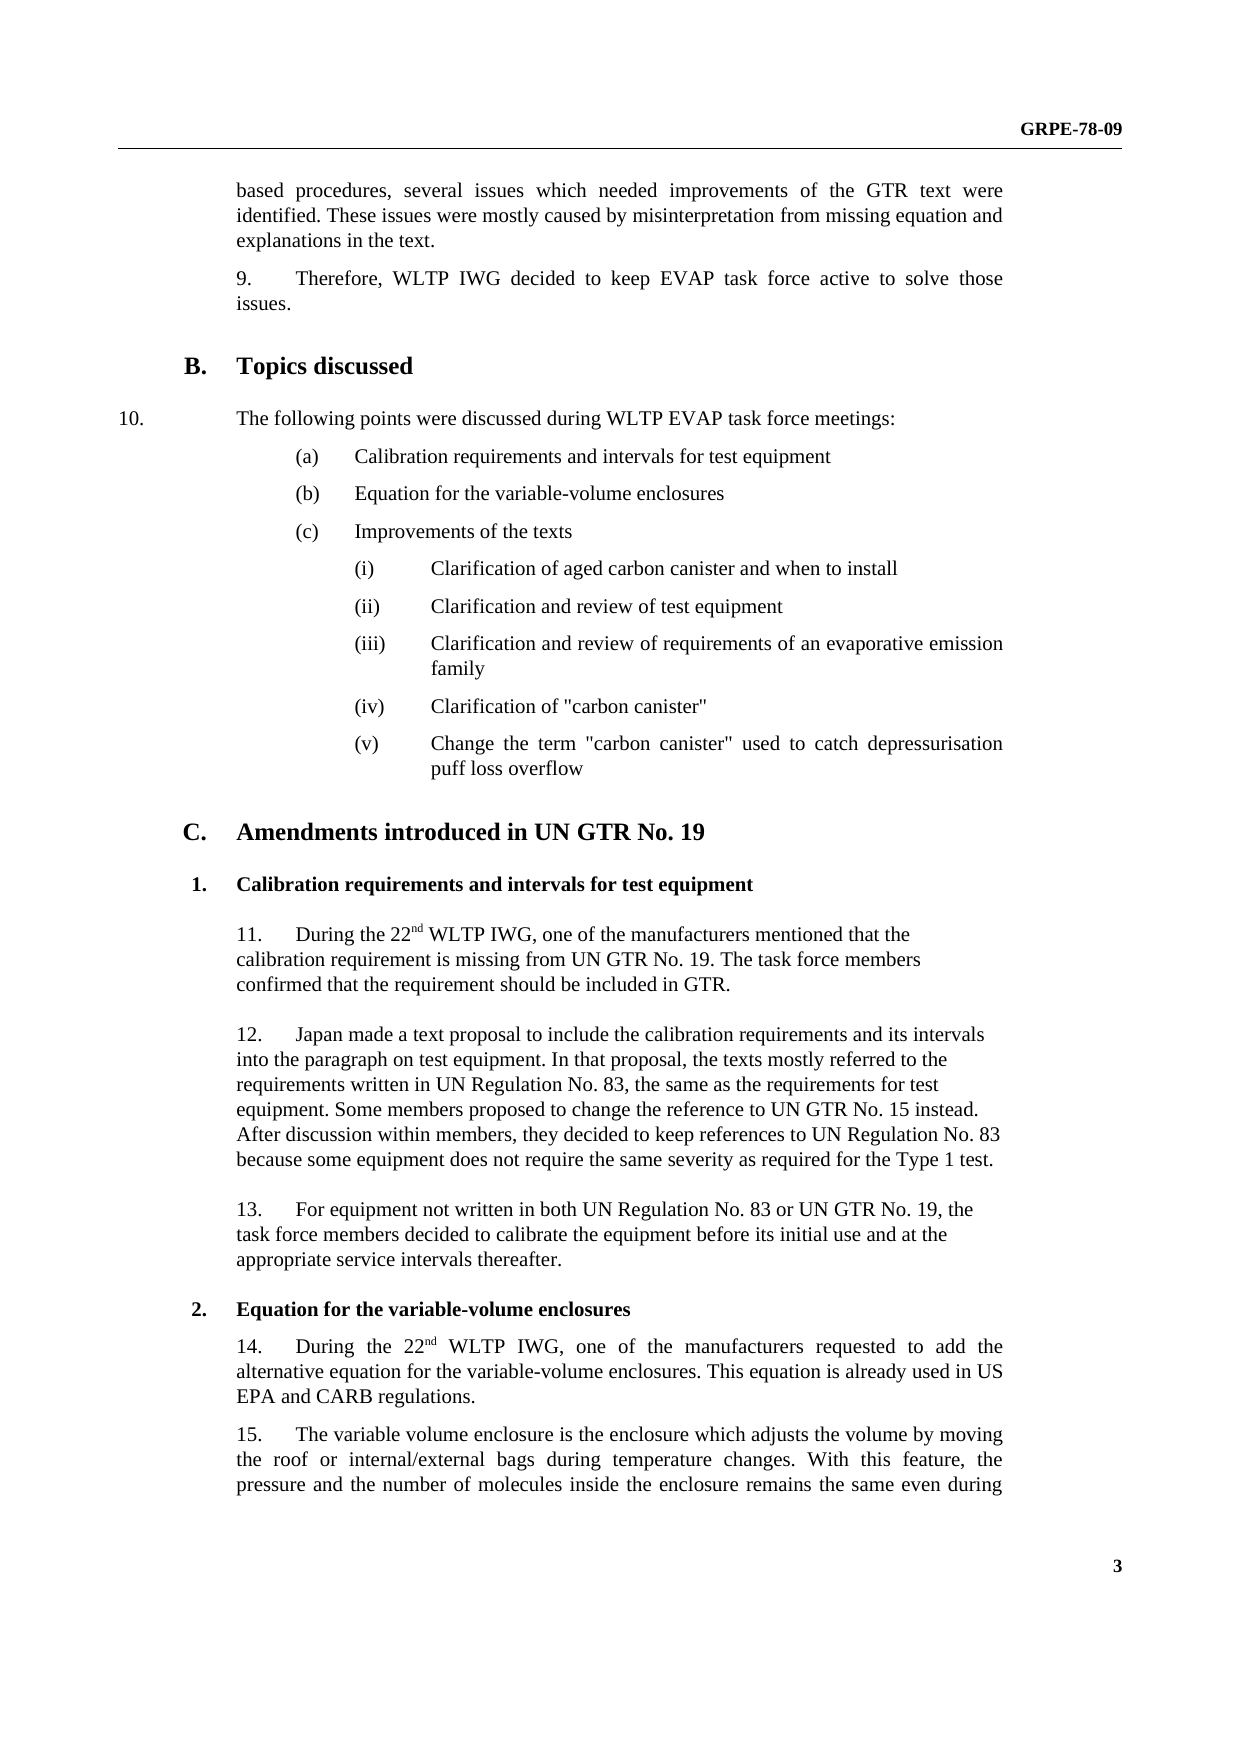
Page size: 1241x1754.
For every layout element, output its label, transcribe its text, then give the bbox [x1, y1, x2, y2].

list (ii) Clarification and review of test equipment [354, 593, 1004, 618]
text C. Amendments introduced in UN GTR No. 19 [118, 818, 1004, 846]
text 10. The following points were discussed during WLTP EVAP task force meetings: [118, 405, 1004, 430]
text 12. Japan made a text proposal to include the calibration requirements and its intervals into the paragraph on test equipment. In that proposal, the texts mostly referred to the requirements written in UN Regulation No. 83, the same as the requirements for test equipment. Some members proposed to change the reference to UN GTR No. 15 instead. After discussion within members, they decided to keep references to UN Regulation No. 83 because some equipment does not require the same severity as required for the Type 1 test. [236, 1021, 1004, 1171]
list (v) Change the term "carbon canister" used to catch depressurisation puff loss overflow [354, 730, 1004, 780]
text B. Topics discussed [118, 352, 1004, 380]
list (iv) Clarification of "carbon canister" [354, 693, 1004, 718]
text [236, 177, 1004, 252]
text 9. Therefore, WLTP IWG decided to keep EVAP task force active to solve those issues. [236, 265, 1004, 315]
list (a) Calibration requirements and intervals for test equipment [295, 443, 1004, 468]
text 2. Equation for the variable-volume enclosures [118, 1296, 1004, 1321]
list (iii) Clarification and review of requirements of an evaporative emission family [354, 630, 1004, 680]
text 11. During the 22nd WLTP IWG, one of the manufacturers mentioned that the calibration requirement is missing from UN GTR No. 19. The task force members confirmed that the requirement should be included in GTR. [236, 921, 1004, 996]
text 1. Calibration requirements and intervals for test equipment [118, 871, 1004, 896]
text 13. For equipment not written in both UN Regulation No. 83 or UN GTR No. 19, the task force members decided to calibrate the equipment before its initial use and at the appropriate service intervals thereafter. [236, 1196, 1004, 1271]
list (c) Improvements of the texts [295, 518, 1004, 543]
text 14. During the 22nd WLTP IWG, one of the manufacturers requested to add the alternative equation for the variable-volume enclosures. This equation is already used in US EPA and CARB regulations. [236, 1333, 1004, 1408]
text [236, 1421, 1004, 1496]
list (b) Equation for the variable-volume enclosures [295, 480, 1004, 505]
list (i) Clarification of aged carbon canister and when to install [354, 555, 1004, 580]
